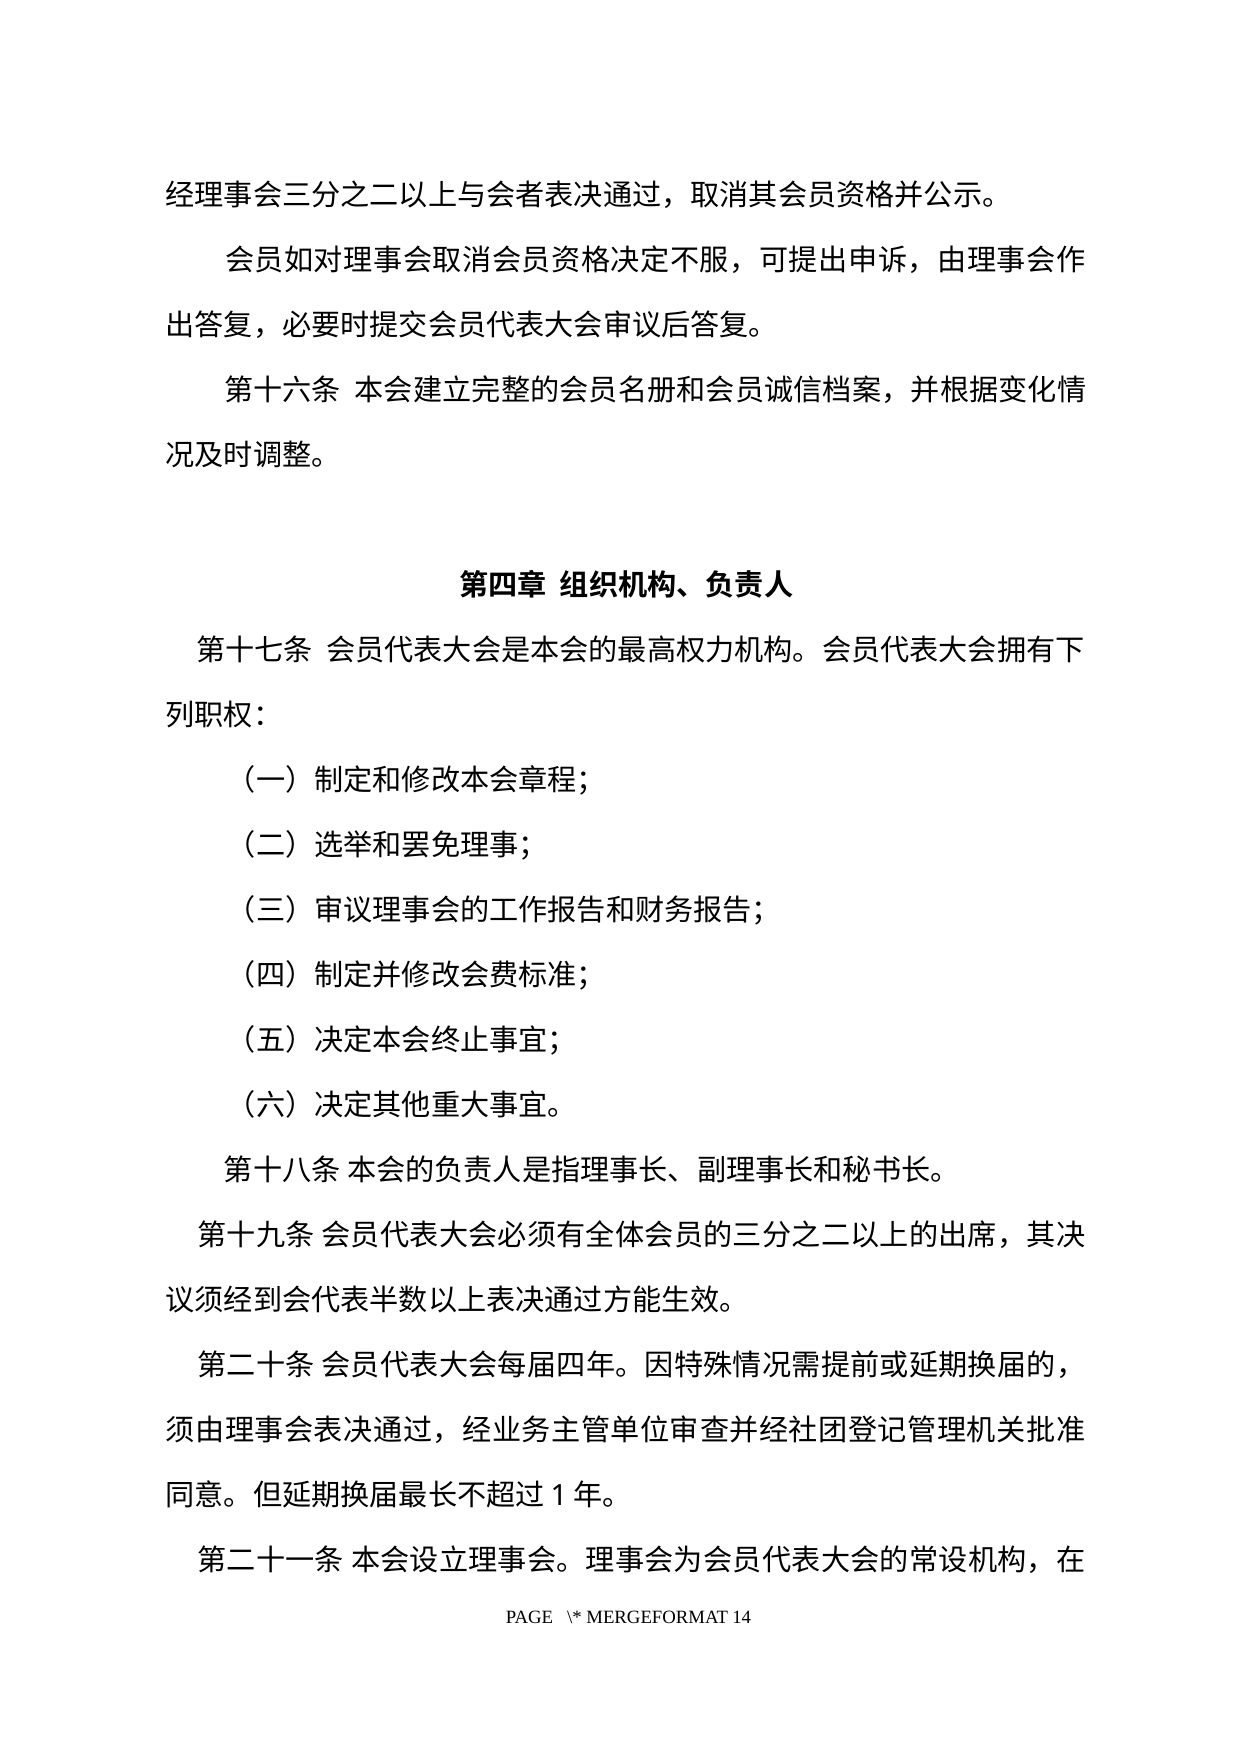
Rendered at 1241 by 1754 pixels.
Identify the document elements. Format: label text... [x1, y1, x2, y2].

text 会员如对理事会取消会员资格决定不服，可提出申诉，由理事会作出答复，必要时提交会员代表大会审议后答复。 [165, 225, 1087, 355]
text （二）选举和罢免理事； [165, 810, 1087, 875]
text （五）决定本会终止事宜； [165, 1005, 1087, 1070]
text 第十六条 本会建立完整的会员名册和会员诚信档案，并根据变化情况及时调整。 [165, 355, 1087, 485]
text （三）审议理事会的工作报告和财务报告； [165, 875, 1087, 940]
text 第十九条 会员代表大会必须有全体会员的三分之二以上的出席，其决议须经到会代表半数以上表决通过方能生效。 [165, 1200, 1087, 1330]
text （六）决定其他重大事宜。 [165, 1070, 1087, 1135]
text （四）制定并修改会费标准； [165, 940, 1087, 1005]
text 第四章 组织机构、负责人 [165, 550, 1087, 615]
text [165, 160, 1087, 225]
text 第二十条 会员代表大会每届四年。因特殊情况需提前或延期换届的，须由理事会表决通过，经业务主管单位审查并经社团登记管理机关批准同意。但延期换届最长不超过1年。 [165, 1330, 1087, 1525]
text 第十八条 本会的负责人是指理事长、副理事长和秘书长。 [165, 1135, 1087, 1200]
text （一）制定和修改本会章程； [165, 745, 1087, 810]
text 第十七条 会员代表大会是本会的最高权力机构。会员代表大会拥有下列职权： [165, 615, 1087, 745]
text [165, 1525, 1087, 1590]
